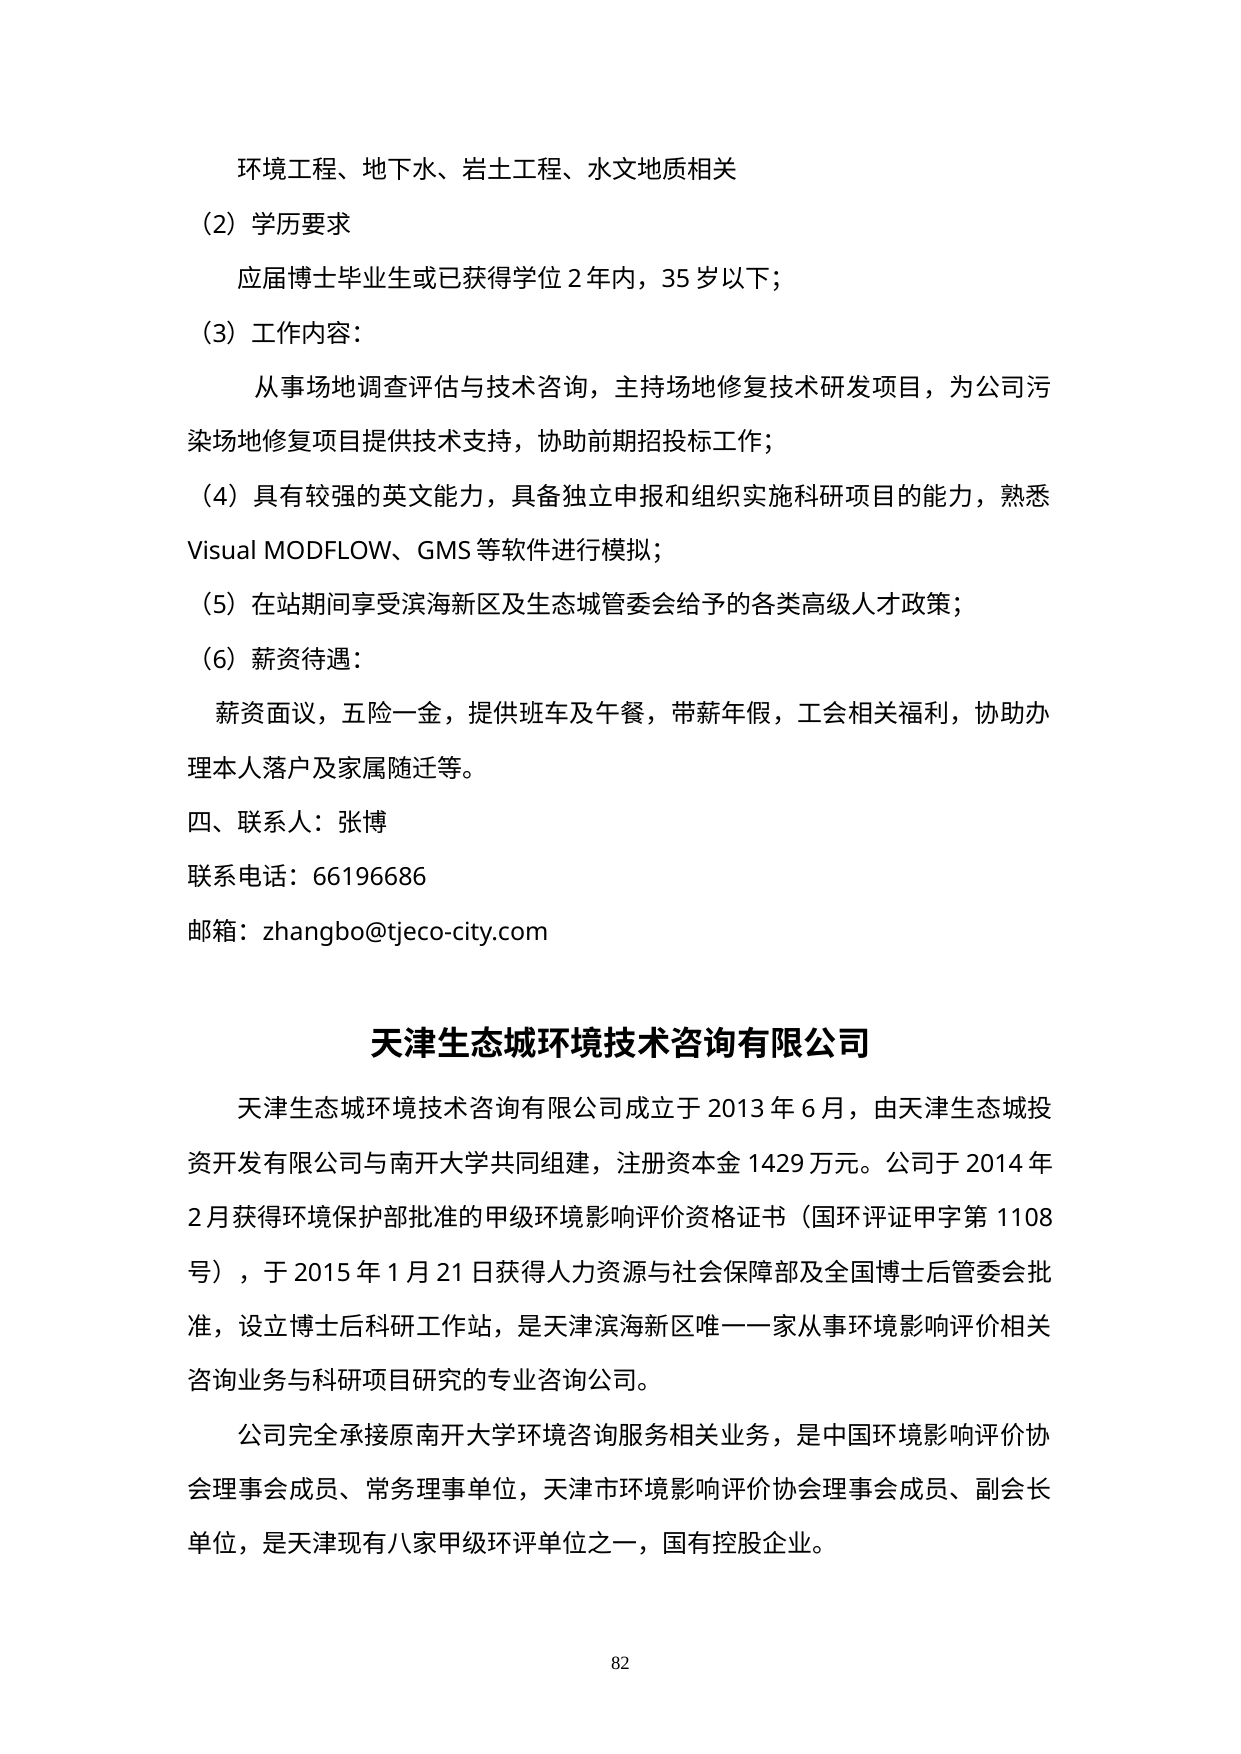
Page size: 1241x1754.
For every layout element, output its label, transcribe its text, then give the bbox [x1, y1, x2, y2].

text 应届博士毕业生或已获得学位2年内，35岁以下； [187, 259, 1053, 295]
text 联系电话：66196686 [187, 857, 1053, 893]
text （5）在站期间享受滨海新区及生态城管委会给予的各类高级人才政策； [187, 585, 1053, 621]
text 薪资面议，五险一金，提供班车及午餐，带薪年假，工会相关福利，协助办理本人落户及家属随迁等。 [187, 694, 1053, 784]
text 邮箱：zhangbo@tjeco-city.com [187, 911, 1053, 947]
text 公司完全承接原南开大学环境咨询服务相关业务，是中国环境影响评价协会理事会成员、常务理事单位，天津市环境影响评价协会理事会成员、副会长单位，是天津现有八家甲级环评单位之一，国有控股企业。 [187, 1415, 1053, 1560]
text （6）薪资待遇： [187, 639, 1053, 676]
text （4）具有较强的英文能力，具备独立申报和组织实施科研项目的能力，熟悉Visual MODFLOW、GMS等软件进行模拟； [187, 476, 1053, 567]
text 环境工程、地下水、岩土工程、水文地质相关 [187, 150, 1053, 186]
text 四、联系人：张博 [187, 802, 1053, 839]
text （2）学历要求 [187, 204, 1053, 241]
subtitle 天津生态城环境技术咨询有限公司 [187, 1017, 1053, 1065]
text （3）工作内容： [187, 313, 1053, 349]
text 从事场地调查评估与技术咨询，主持场地修复技术研发项目，为公司污染场地修复项目提供技术支持，协助前期招投标工作； [187, 367, 1053, 458]
text 天津生态城环境技术咨询有限公司成立于2013年6月，由天津生态城投资开发有限公司与南开大学共同组建，注册资本金1429万元。公司于2014年2月获得环境保护部批准的甲级环境影响评价资格证书（国环评证甲字第1108号），于2015年1月21日获得人力资源与社会保障部及全国博士后管委会批准，设立博士后科研工作站，是天津滨海新区唯一一家从事环境影响评价相关咨询业务与科研项目研究的专业咨询公司。 [187, 1089, 1053, 1397]
